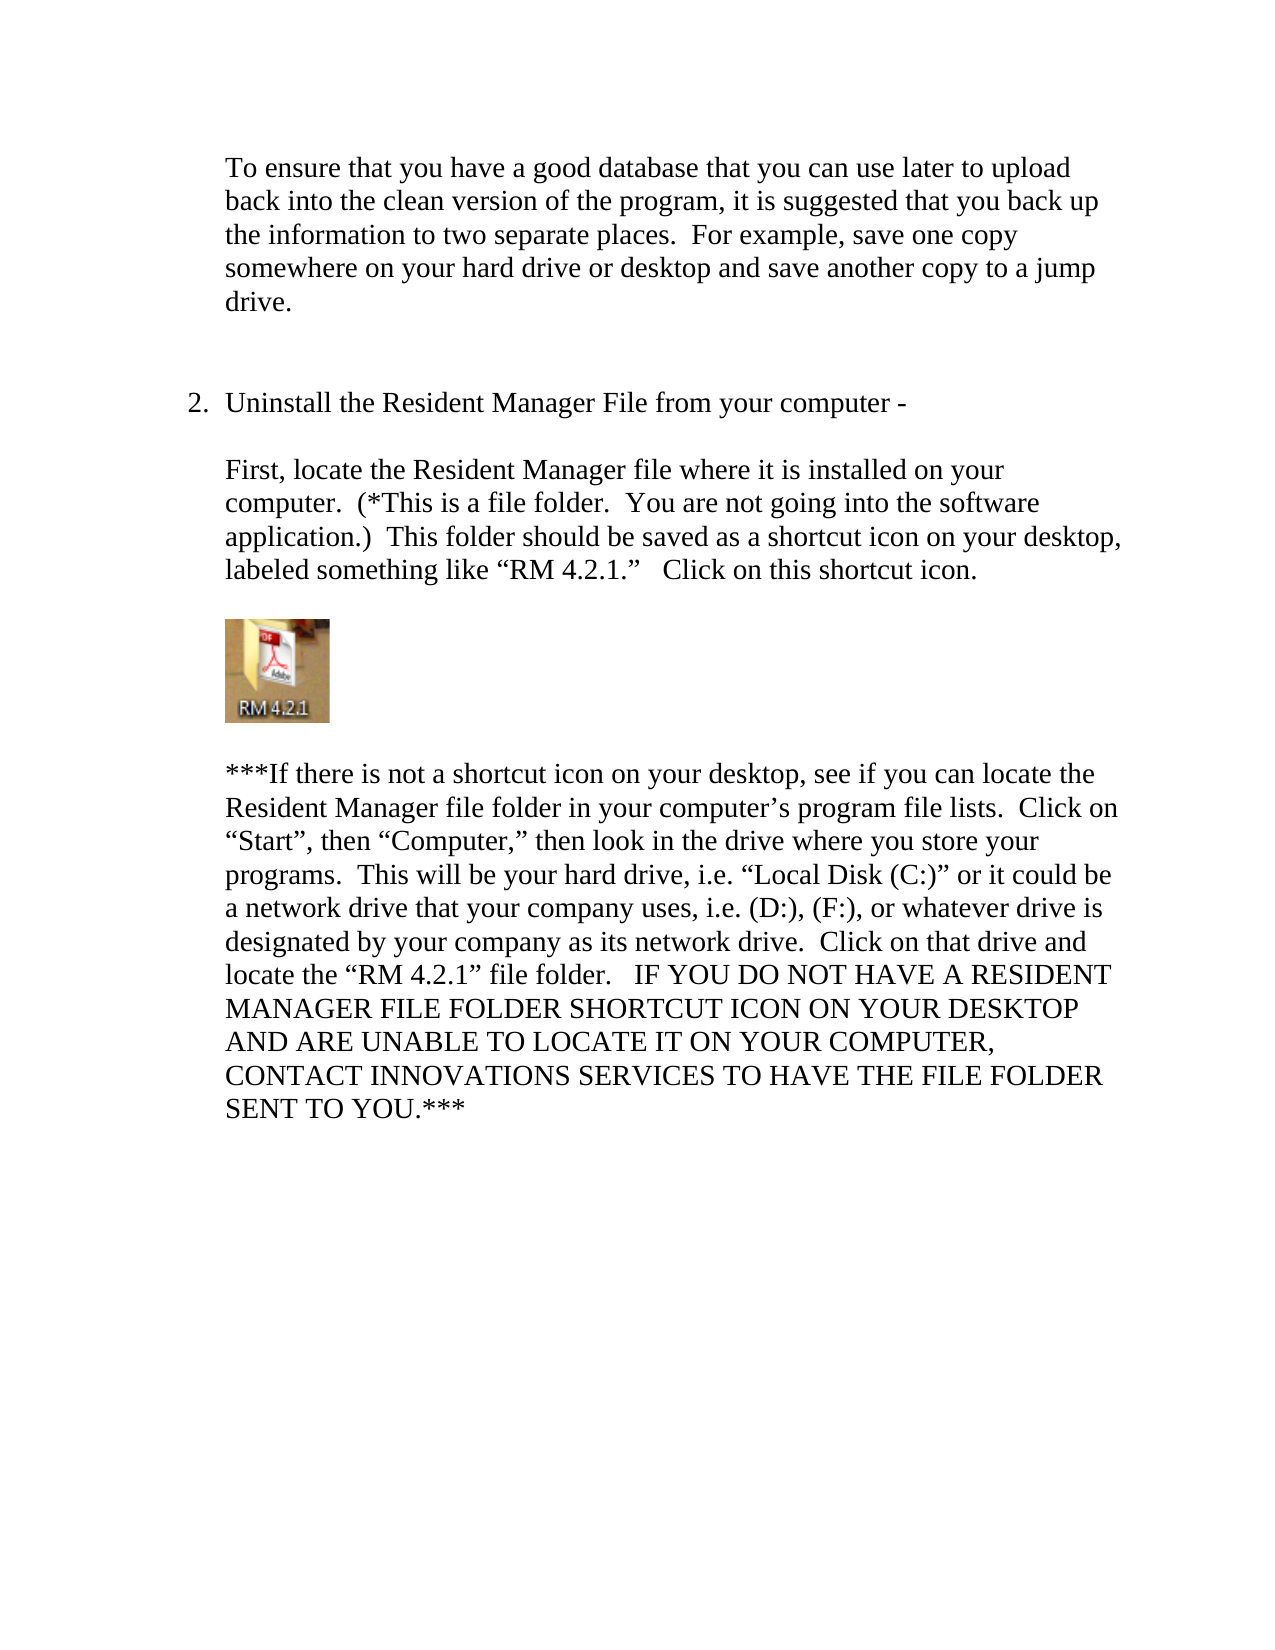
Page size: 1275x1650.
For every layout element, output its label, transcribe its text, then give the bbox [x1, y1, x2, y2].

picture [225, 619, 330, 723]
list Uninstall the Resident Manager File from your computer - [187, 385, 1125, 418]
list To ensure that you have a good database that you can use later to upload back into the clean version of the program, it is suggested that you back up the information to two separate places. For example, save one copy somewhere on your hard drive or desktop and save another copy to a jump drive. [225, 150, 1125, 318]
list ***If there is not a shortcut icon on your desktop, see if you can locate the Resident Manager file folder in your computer’s program file lists. Click on “Start”, then “Computer,” then look in the drive where you store your programs. This will be your hard drive, i.e. “Local Disk (C:)” or it could be a network drive that your company uses, i.e. (D:), (F:), or whatever drive is designated by your company as its network drive. Click on that drive and locate the “RM 4.2.1” file folder. IF YOU DO NOT HAVE A RESIDENT MANAGER FILE FOLDER SHORTCUT ICON ON YOUR DESKTOP AND ARE UNABLE TO LOCATE IT ON YOUR COMPUTER, CONTACT INNOVATIONS SERVICES TO HAVE THE FILE FOLDER SENT TO YOU.*** [225, 756, 1125, 1125]
list First, locate the Resident Manager file where it is installed on your computer. (*This is a file folder. You are not going into the software application.) This folder should be saved as a shortcut icon on your desktop, labeled something like “RM 4.2.1.” Click on this shortcut icon. [225, 452, 1125, 586]
